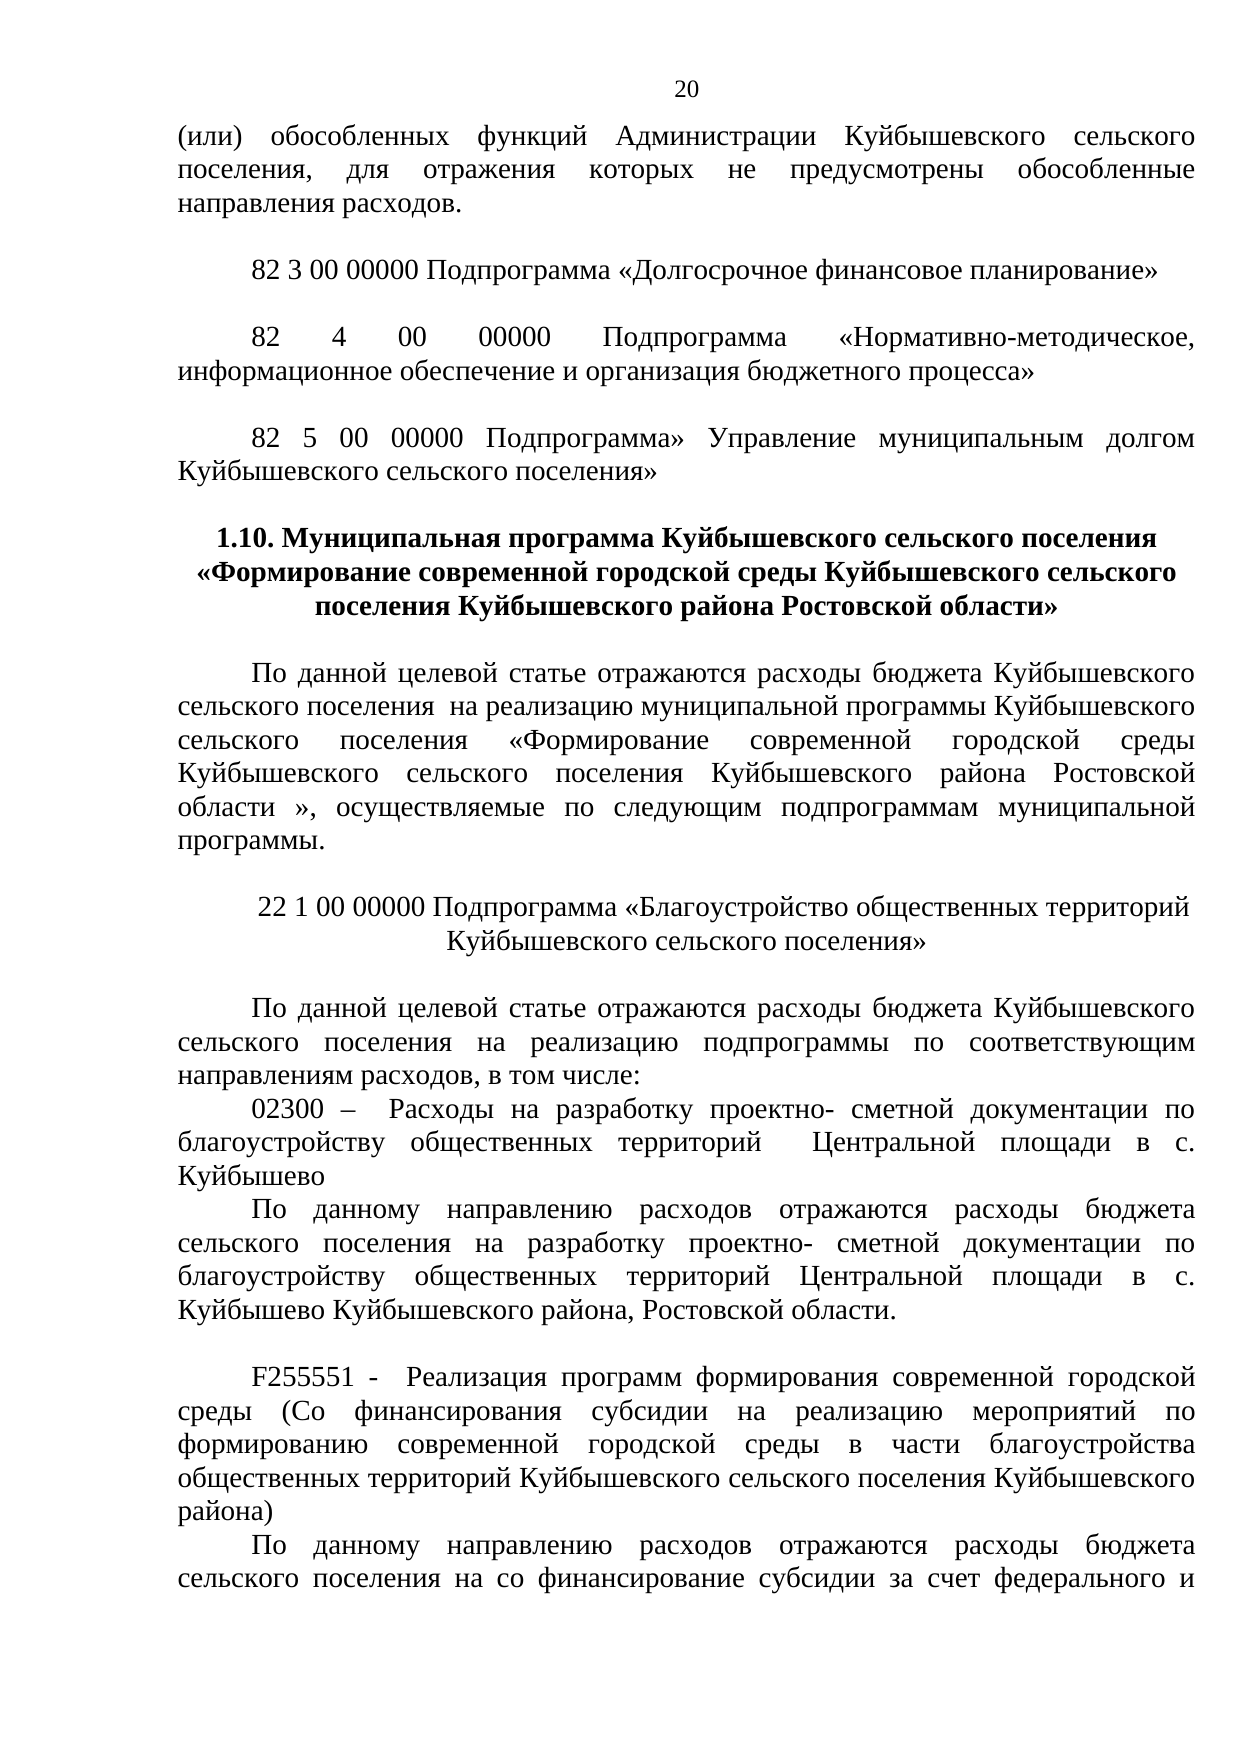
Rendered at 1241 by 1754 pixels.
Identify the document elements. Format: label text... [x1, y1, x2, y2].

text 82 5 00 00000 Подпрограмма» Управление муниципальным долгом Куйбышевского сельского поселения» [177, 420, 1196, 487]
text 82 4 00 00000 Подпрограмма «Нормативно-методическое, информационное обеспечение и организация бюджетного процесса» [177, 319, 1196, 386]
text По данному направлению расходов отражаются расходы бюджета сельского поселения на разработку проектно- сметной документации по благоустройству общественных территорий Центральной площади в с. Куйбышево Куйбышевского района, Ростовской области. [177, 1191, 1196, 1326]
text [177, 118, 1196, 219]
text По данной целевой статье отражаются расходы бюджета Куйбышевского сельского поселения на реализацию муниципальной программы Куйбышевского сельского поселения «Формирование современной городской среды Куйбышевского сельского поселения Куйбышевского района Ростовской области », осуществляемые по следующим подпрограммам муниципальной программы. [177, 655, 1196, 856]
text 22 1 00 00000 Подпрограмма «Благоустройство общественных территорий Куйбышевского сельского поселения» [177, 889, 1196, 957]
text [177, 1527, 1196, 1594]
text 82 3 00 00000 Подпрограмма «Долгосрочное финансовое планирование» [177, 252, 1196, 286]
text 02300 – Расходы на разработку проектно- сметной документации по благоустройству общественных территорий Центральной площади в с. Куйбышево [177, 1091, 1196, 1191]
text По данной целевой статье отражаются расходы бюджета Куйбышевского сельского поселения на реализацию подпрограммы по соответствующим направлениям расходов, в том числе: [177, 990, 1196, 1091]
text F255551 - Реализация программ формирования современной городской среды (Со финансирования субсидии на реализацию мероприятий по формированию современной городской среды в части благоустройства общественных территорий Куйбышевского сельского поселения Куйбышевского района) [177, 1359, 1196, 1527]
text 1.10. Муниципальная программа Куйбышевского сельского поселения «Формирование современной городской среды Куйбышевского сельского поселения Куйбышевского района Ростовской области» [177, 521, 1196, 621]
